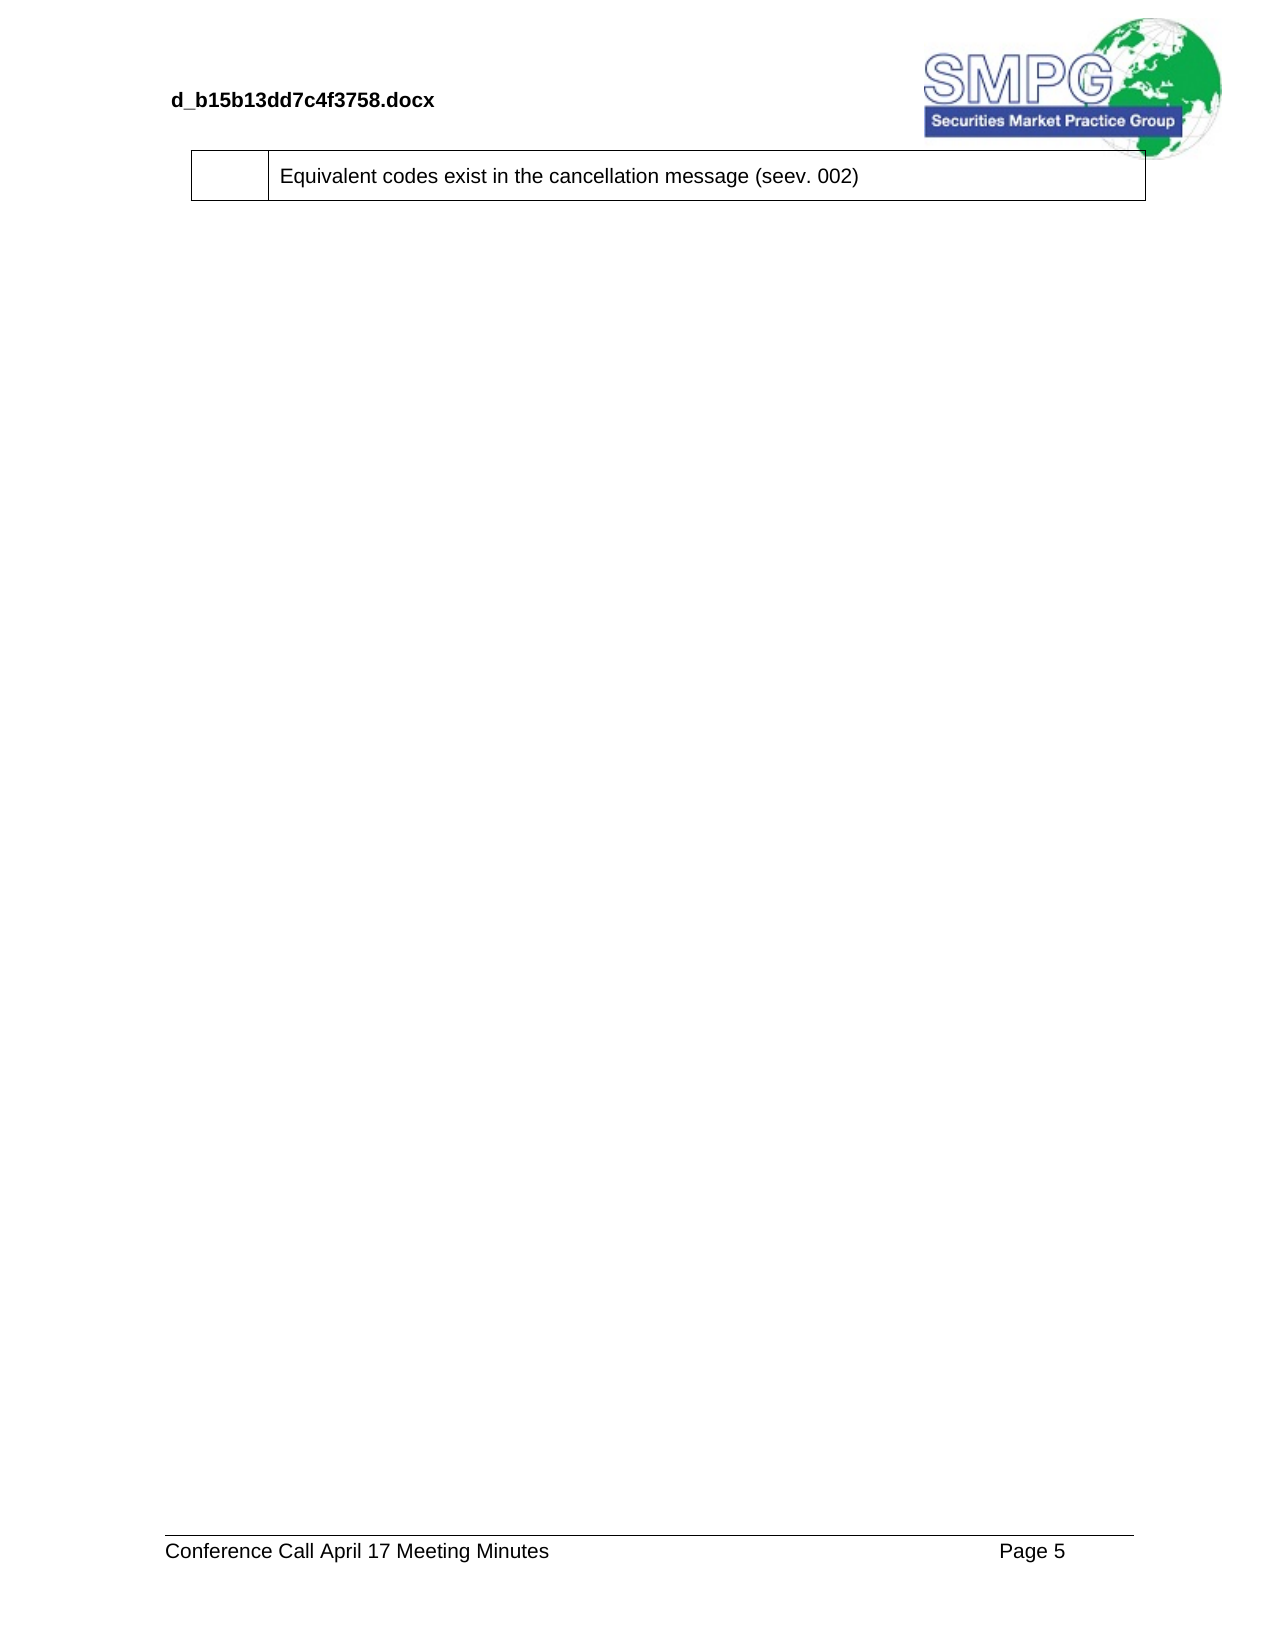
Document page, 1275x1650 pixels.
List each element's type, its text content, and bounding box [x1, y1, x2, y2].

picture [924, 18, 1222, 160]
table_cell 10 [192, 151, 268, 200]
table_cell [269, 151, 1145, 200]
